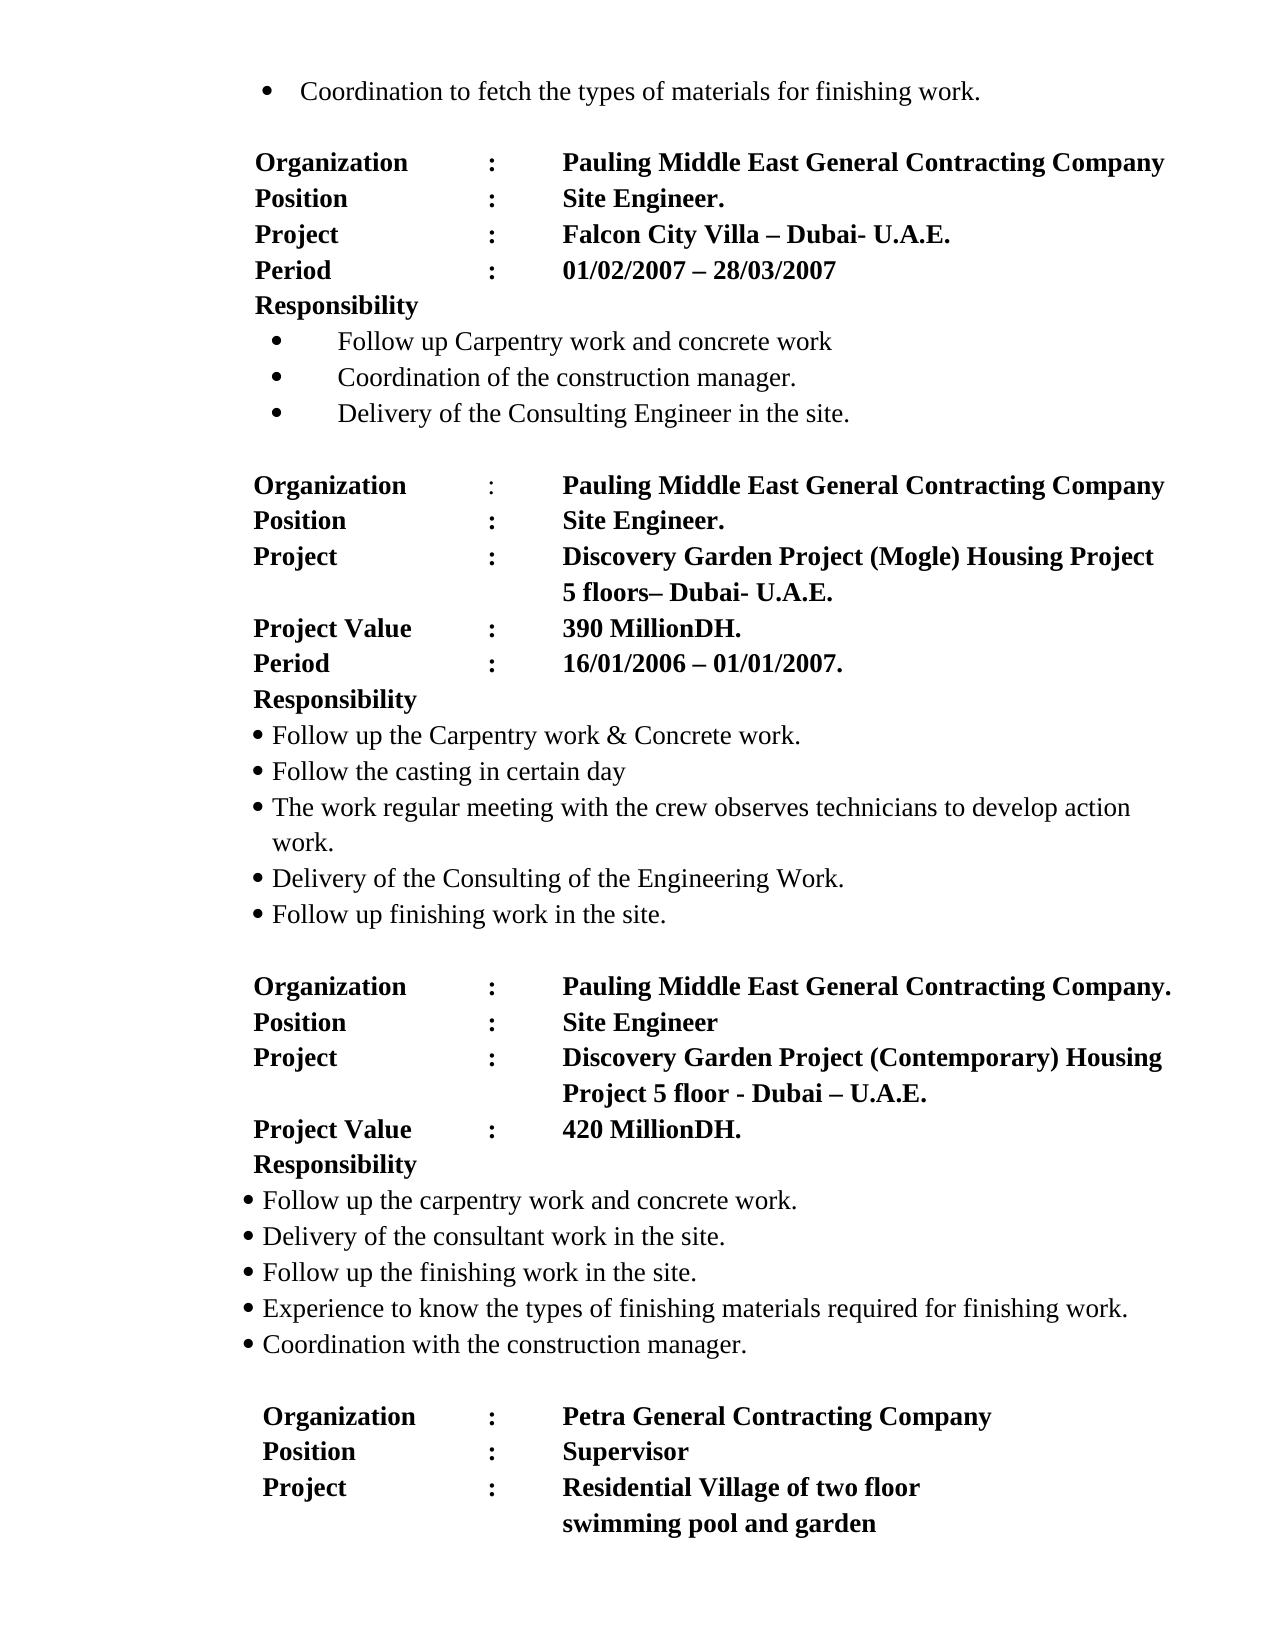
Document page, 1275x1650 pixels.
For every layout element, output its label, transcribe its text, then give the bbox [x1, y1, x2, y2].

text Position : Supervisor [262, 1435, 1191, 1467]
text Responsibility [253, 683, 1191, 714]
text Project Value : 390 MillionDH. [253, 612, 1191, 643]
text Organization : Pauling Middle East General Contracting Company [254, 147, 1191, 178]
list Experience to know the types of finishing materials required for finishing work. [244, 1292, 1191, 1323]
list Follow up the Carpentry work & Concrete work. [253, 719, 1191, 750]
text Project : Discovery Garden Project (Contemporary) Housing Project 5 floor - Dubai – U.A.E. [253, 1041, 1191, 1108]
text Organization : Pauling Middle East General Contracting Company. [253, 970, 1191, 1001]
text Responsibility [254, 289, 1191, 321]
list Follow up Carpentry work and concrete work [272, 325, 1191, 356]
list Follow the casting in certain day [253, 755, 1191, 786]
text Project : Discovery Garden Project (Mogle) Housing Project 5 floors– Dubai- U.A.E. [253, 540, 1191, 607]
text Period : 16/01/2006 – 01/01/2007. [253, 647, 1191, 678]
list Delivery of the Consulting of the Engineering Work. [253, 862, 1191, 893]
list Follow up the carpentry work and concrete work. [244, 1184, 1191, 1216]
text Project : Residential Village of two floor swimming pool and garden [262, 1471, 1191, 1538]
text Position : Site Engineer [253, 1006, 1191, 1037]
list Follow up the finishing work in the site. [244, 1256, 1191, 1287]
text Organization : Petra General Contracting Company [262, 1400, 1191, 1431]
list Delivery of the consultant work in the site. [244, 1220, 1191, 1251]
list Delivery of the Consulting Engineer in the site. [272, 397, 1191, 428]
text Period : 01/02/2007 – 28/03/2007 [254, 254, 1191, 285]
list Coordination to fetch the types of materials for finishing work. [262, 75, 1191, 106]
list Follow up finishing work in the site. [253, 898, 1191, 929]
text Organization : Pauling Middle East General Contracting Company [253, 469, 1191, 500]
list The work regular meeting with the crew observes technicians to develop action work. [253, 791, 1191, 858]
text Position : Site Engineer. [253, 504, 1191, 536]
list Coordination with the construction manager. [244, 1328, 1191, 1359]
text Project : Falcon City Villa – Dubai- U.A.E. [254, 218, 1191, 249]
list Coordination of the construction manager. [272, 361, 1191, 392]
text Responsibility [253, 1148, 1191, 1180]
text Project Value : 420 MillionDH. [253, 1113, 1191, 1144]
text Position : Site Engineer. [254, 182, 1191, 213]
